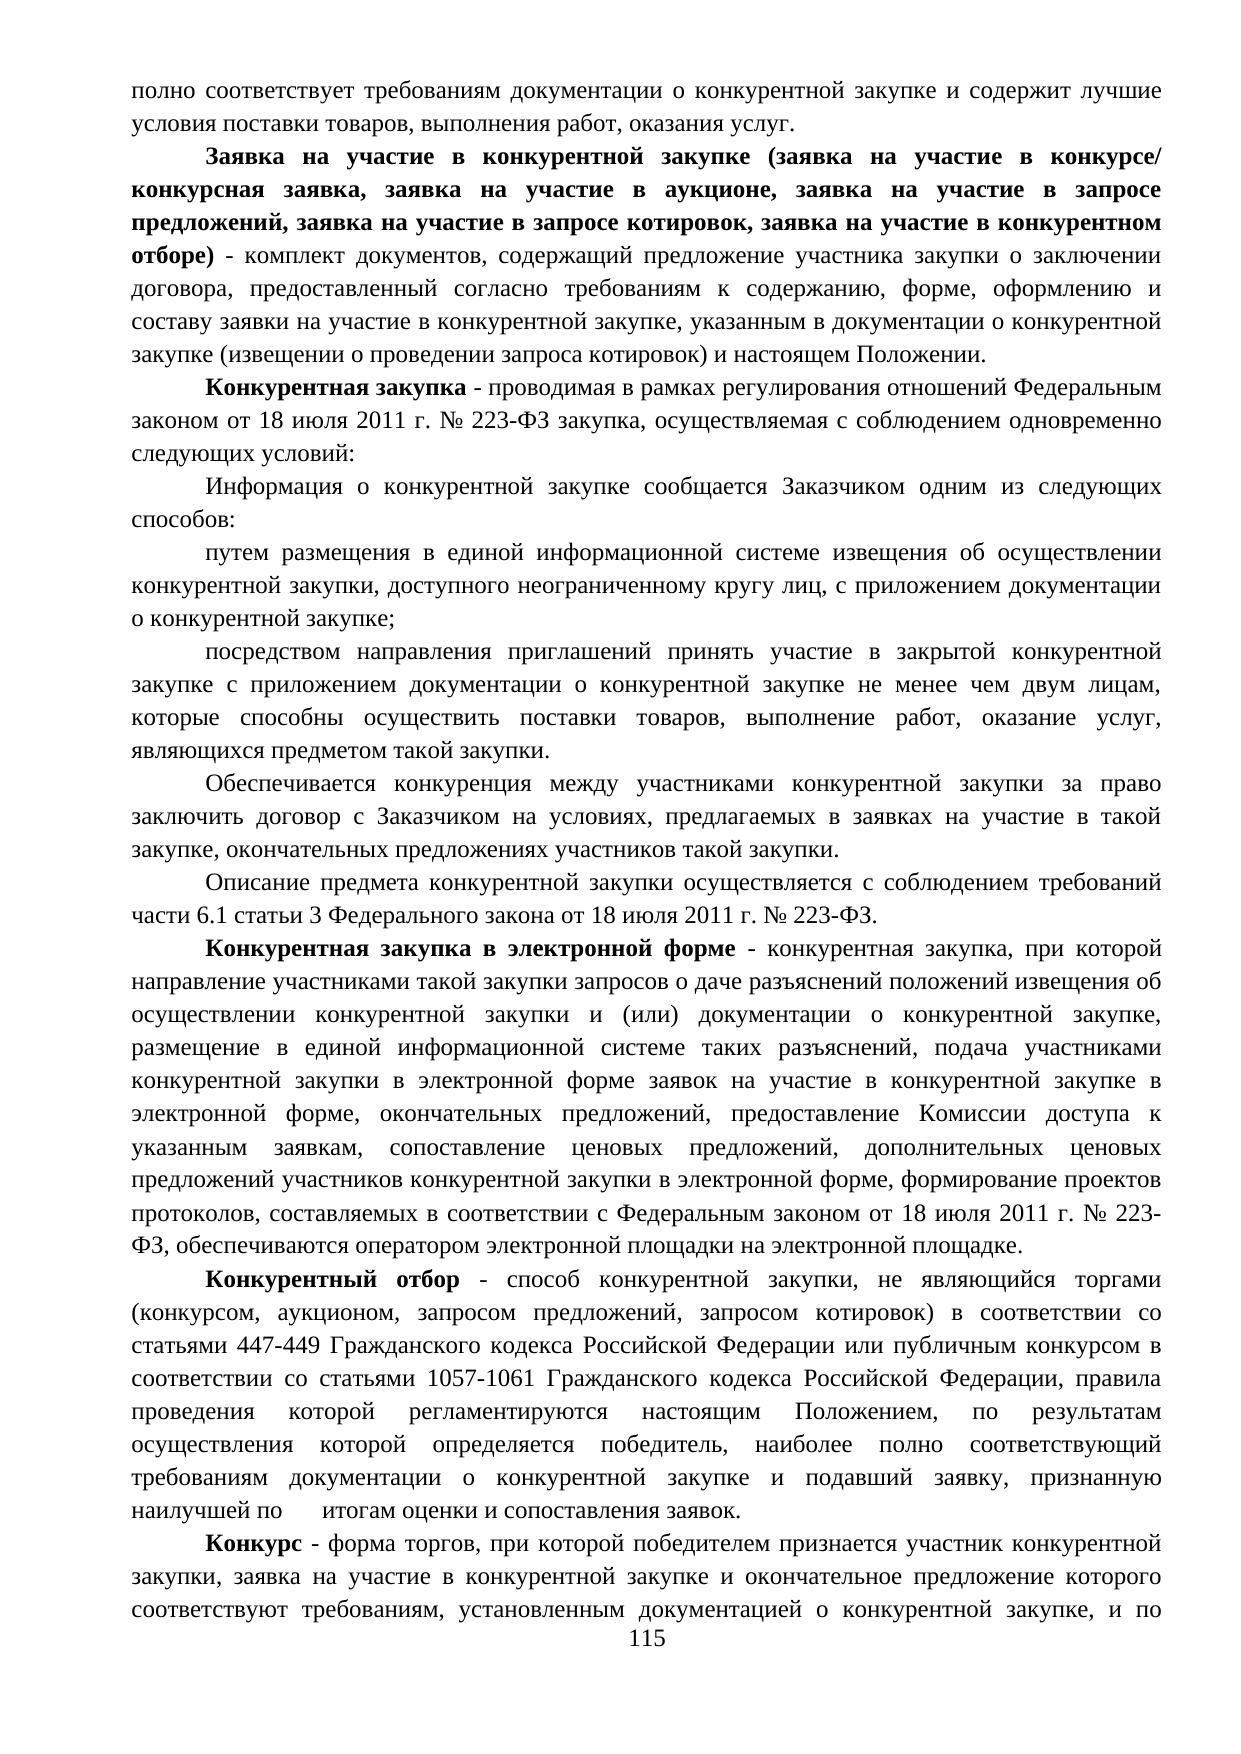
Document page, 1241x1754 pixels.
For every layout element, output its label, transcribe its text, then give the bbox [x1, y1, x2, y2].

text Конкурентная закупка - проводимая в рамках регулирования отношений Федеральным законом от 18 июля 2011 г. № 223-ФЗ закупка, осуществляемая с соблюдением одновременно следующих условий: [131, 372, 1162, 467]
text Обеспечивается конкуренция между участниками конкурентной закупки за право заключить договор с Заказчиком на условиях, предлагаемых в заявках на участие в такой закупке, окончательных предложениях участников такой закупки. [131, 768, 1162, 863]
text Информация о конкурентной закупке сообщается Заказчиком одним из следующих способов: [131, 471, 1162, 533]
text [131, 75, 1162, 137]
text Описание предмета конкурентной закупки осуществляется с соблюдением требований части 6.1 статьи 3 Федерального закона от 18 июля 2011 г. № 223-ФЗ. [131, 867, 1162, 929]
text путем размещения в единой информационной системе извещения об осуществлении конкурентной закупки, доступного неограниченному кругу лиц, с приложением документации о конкурентной закупке; [131, 537, 1162, 632]
text Конкурентный отбор - способ конкурентной закупки, не являющийся торгами (конкурсом, аукционом, запросом предложений, запросом котировок) в соответствии со статьями 447-449 Гражданского кодекса Российской Федерации или публичным конкурсом в соответствии со статьями 1057-1061 Гражданского кодекса Российской Федерации, правила проведения которой регламентируются настоящим Положением, по результатам осуществления которой определяется победитель, наиболее полно соответствующий требованиям документации о конкурентной закупке и подавший заявку, признанную наилучшей по итогам оценки и сопоставления заявок. [131, 1264, 1162, 1523]
text посредством направления приглашений принять участие в закрытой конкурентной закупке с приложением документации о конкурентной закупке не менее чем двум лицам, которые способны осуществить поставки товаров, выполнение работ, оказание услуг, являющихся предметом такой закупки. [131, 636, 1162, 764]
text Заявка на участие в конкурентной закупке (заявка на участие в конкурсе/ конкурсная заявка, заявка на участие в аукционе, заявка на участие в запросе предложений, заявка на участие в запросе котировок, заявка на участие в конкурентном отборе) - комплект документов, содержащий предложение участника закупки о заключении договора, предоставленный согласно требованиям к содержанию, форме, оформлению и составу заявки на участие в конкурентной закупке, указанным в документации о конкурентной закупке (извещении о проведении запроса котировок) и настоящем Положении. [131, 141, 1162, 368]
text Конкурентная закупка в электронной форме - конкурентная закупка, при которой направление участниками такой закупки запросов о даче разъяснений положений извещения об осуществлении конкурентной закупки и (или) документации о конкурентной закупке, размещение в единой информационной системе таких разъяснений, подача участниками конкурентной закупки в электронной форме заявок на участие в конкурентной закупке в электронной форме, окончательных предложений, предоставление Комиссии доступа к указанным заявкам, сопоставление ценовых предложений, дополнительных ценовых предложений участников конкурентной закупки в электронной форме, формирование проектов протоколов, составляемых в соответствии с Федеральным законом от 18 июля 2011 г. № 223-ФЗ, обеспечиваются оператором электронной площадки на электронной площадке. [131, 933, 1162, 1259]
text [131, 1528, 1162, 1623]
